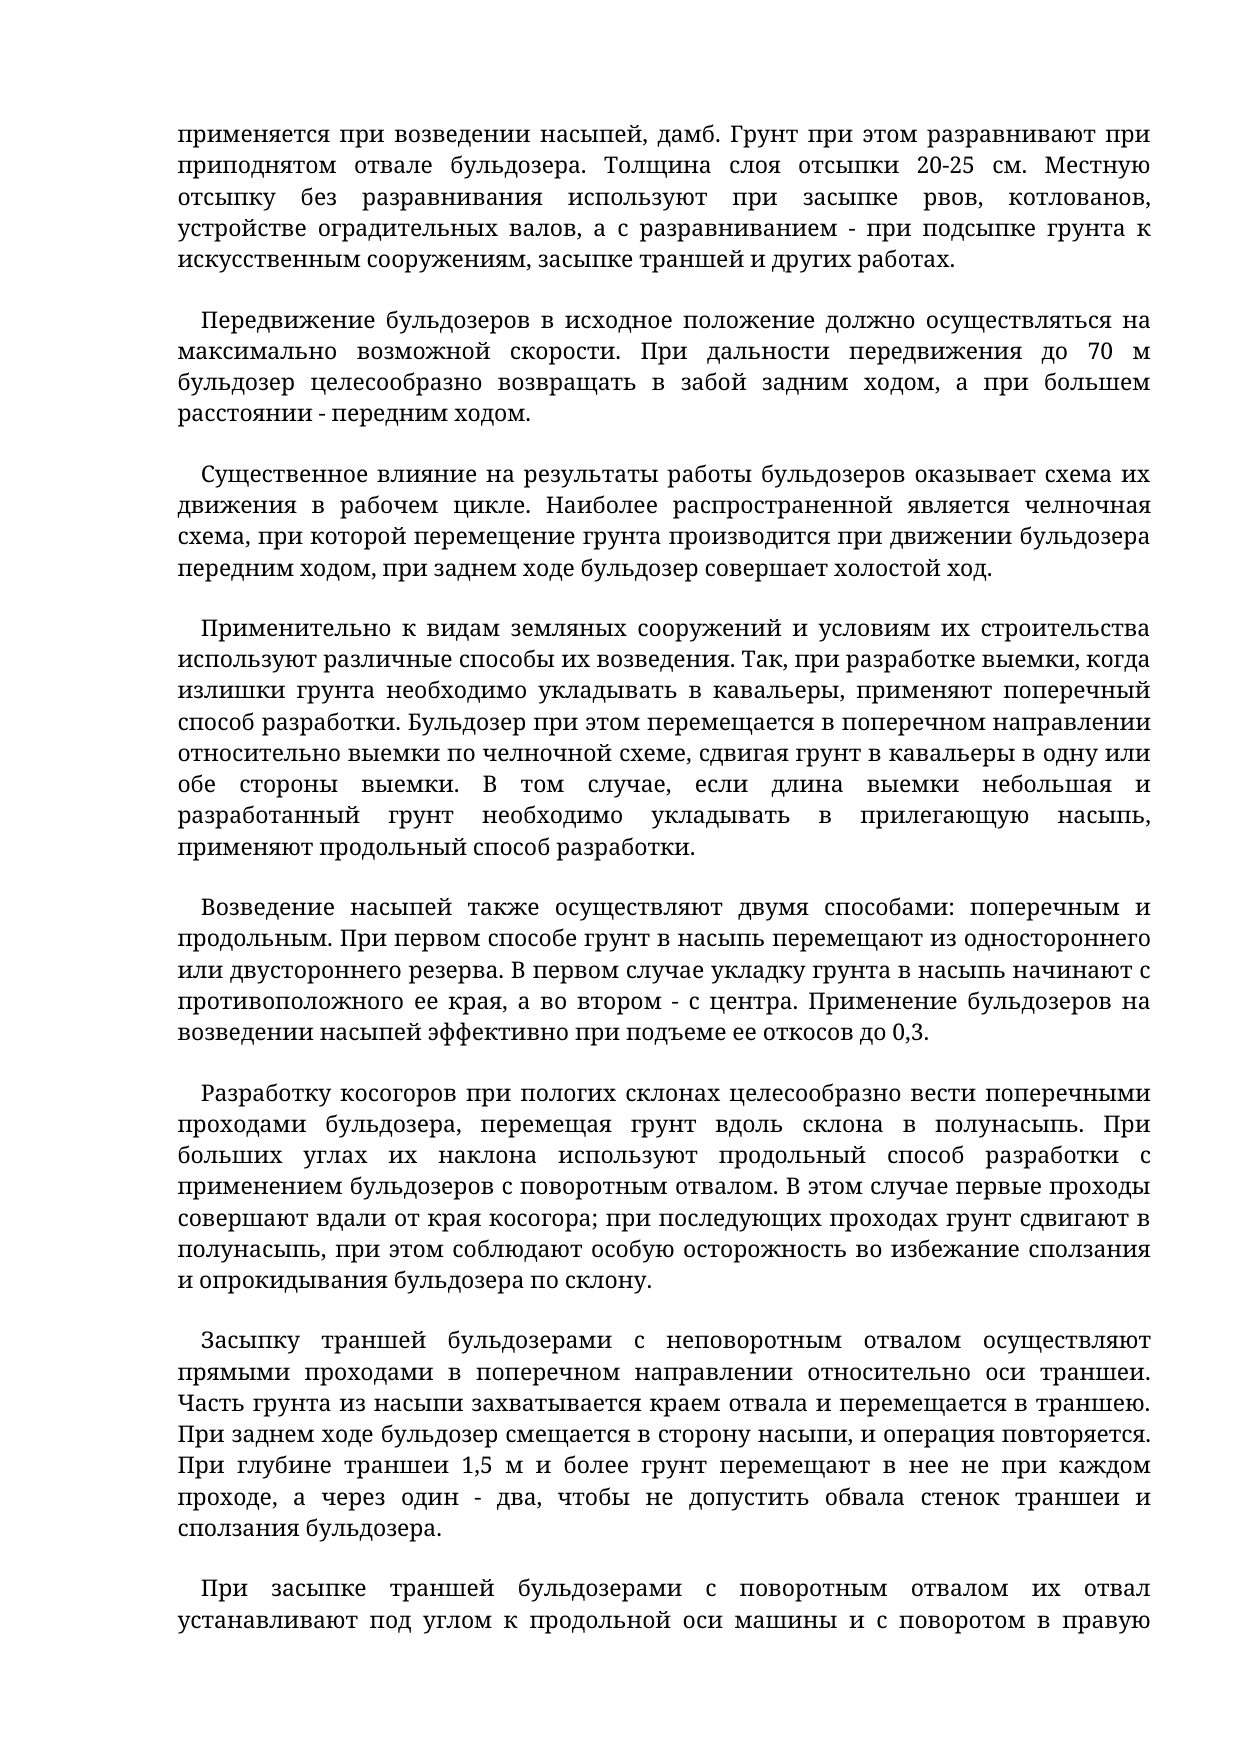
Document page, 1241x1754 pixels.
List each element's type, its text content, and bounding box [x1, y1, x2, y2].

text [177, 1572, 1152, 1635]
text Разработку косогоров при пологих склонах целесообразно вести поперечными проходами бульдозера, перемещая грунт вдоль склона в полунасыпь. При больших углах их наклона используют продольный способ разработки с применением бульдозеров с поворотным отвалом. В этом случае первые проходы совершают вдали от края косогора; при последующих проходах грунт сдвигают в полунасыпь, при этом соблюдают особую осторожность во избежание сползания и опрокидывания бульдозера по склону. [177, 1076, 1152, 1295]
text Возведение насыпей также осуществляют двумя способами: поперечным и продольным. При первом способе грунт в насыпь перемещают из одностороннего или двустороннего резерва. В первом случае укладку грунта в насыпь начинают с противоположного ее края, а во втором - с центра. Применение бульдозеров на возведении насыпей эффективно при подъеме ее откосов до 0,3. [177, 891, 1152, 1047]
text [177, 118, 1152, 274]
text Передвижение бульдозеров в исходное положение должно осуществляться на максимально возможной скорости. При дальности передвижения до 70 м бульдозер целесообразно возвращать в забой задним ходом, а при большем расстоянии - передним ходом. [177, 303, 1152, 428]
text Применительно к видам земляных сооружений и условиям их строительства используют различные способы их возведения. Так, при разработке выемки, когда излишки грунта необходимо укладывать в кавальеры, применяют поперечный способ разработки. Бульдозер при этом перемещается в поперечном направлении относительно выемки по челночной схеме, сдвигая грунт в кавальеры в одну или обе стороны выемки. В том случае, если длина выемки небольшая и разработанный грунт необходимо укладывать в прилегающую насыпь, применяют продольный способ разработки. [177, 612, 1152, 862]
text Существенное влияние на результаты работы бульдозеров оказывает схема их движения в рабочем цикле. Наиболее распространенной является челночная схема, при которой перемещение грунта производится при движении бульдозера передним ходом, при заднем ходе бульдозер совершает холостой ход. [177, 458, 1152, 583]
text Засыпку траншей бульдозерами с неповоротным отвалом осуществляют прямыми проходами в поперечном направлении относительно оси траншеи. Часть грунта из насыпи захватывается краем отвала и перемещается в траншею. При заднем ходе бульдозер смещается в сторону насыпи, и операция повторяется. При глубине траншеи 1,5 м и более грунт перемещают в нее не при каждом проходе, а через один - два, чтобы не допустить обвала стенок траншеи и сползания бульдозера. [177, 1324, 1152, 1543]
